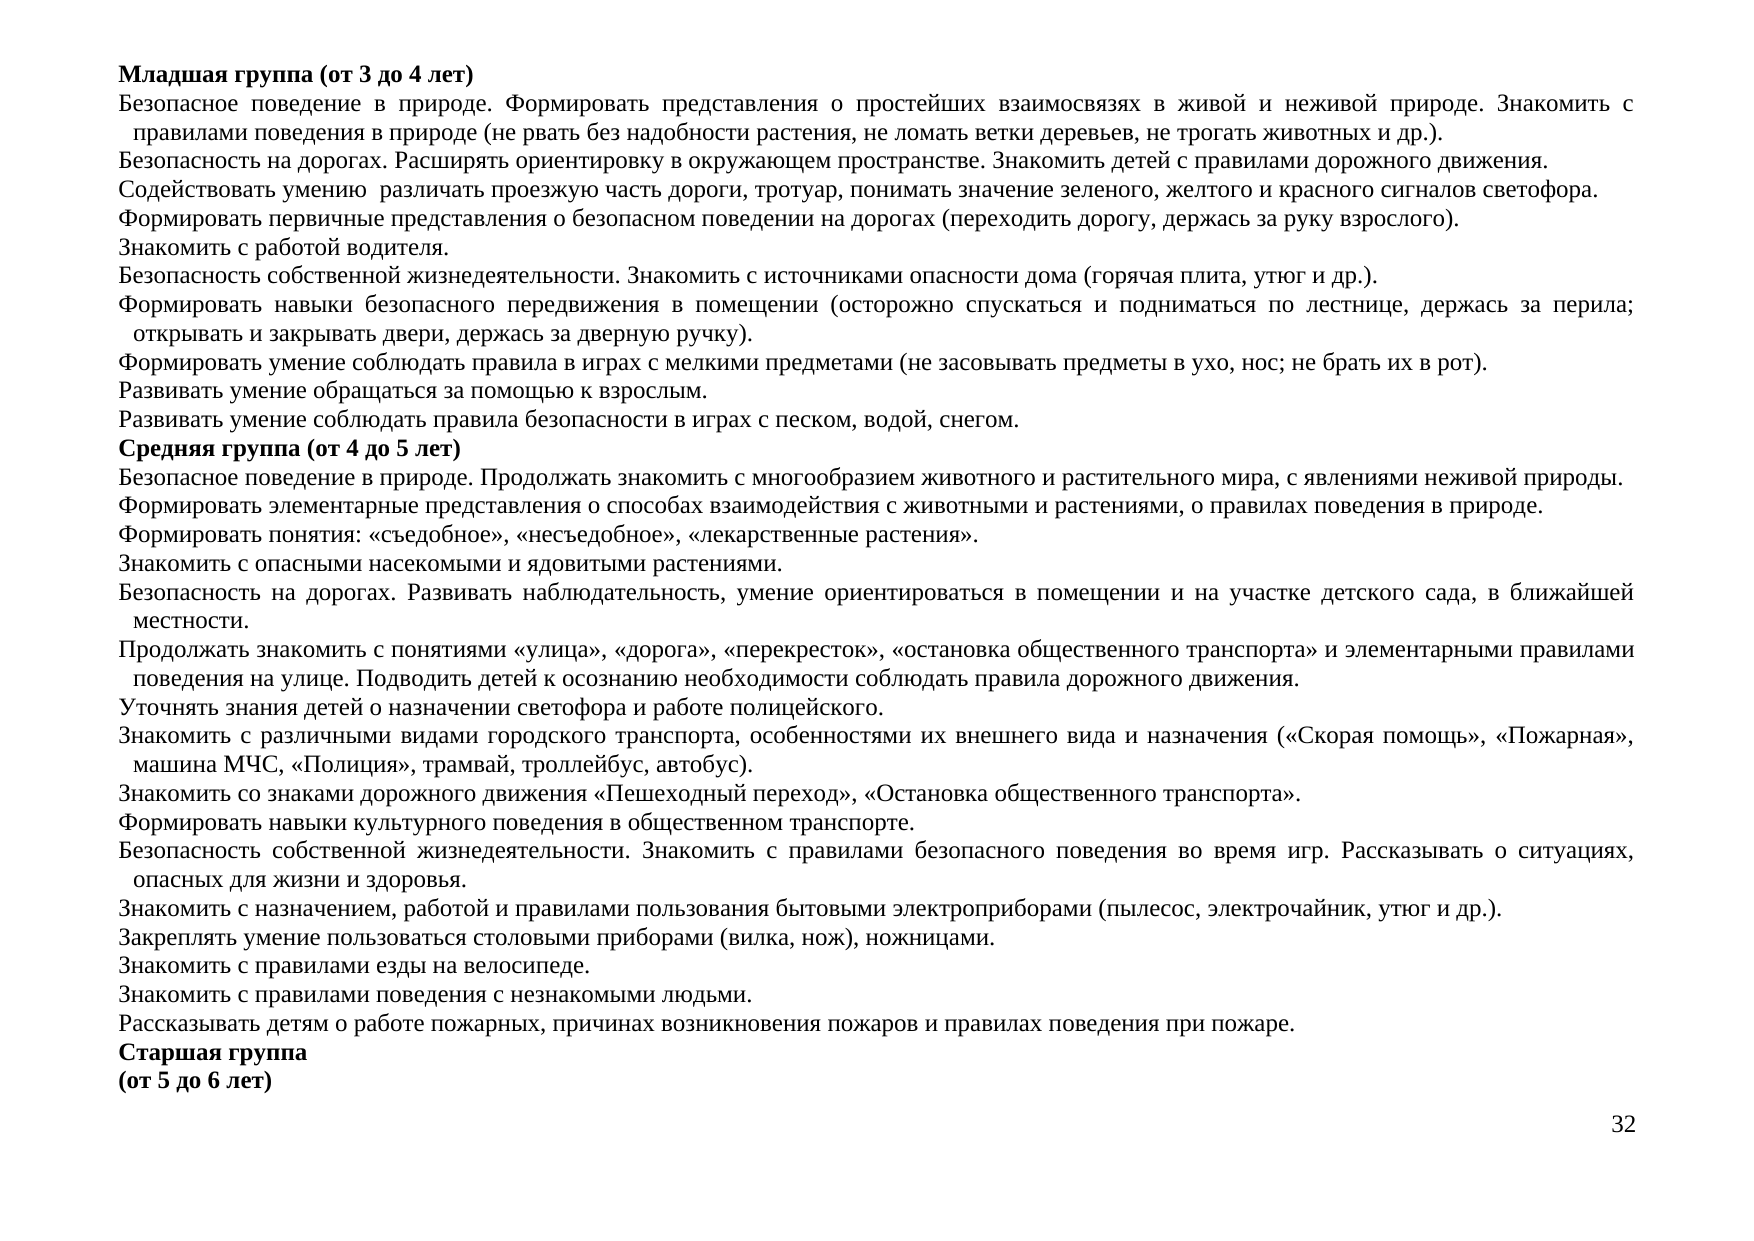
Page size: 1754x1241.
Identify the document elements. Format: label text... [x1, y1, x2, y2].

text Продолжать знакомить с понятиями «улица», «дорога», «перекресток», «остановка общественного транспорта» и элементарными правилами поведения на улице. Подводить детей к осознанию необходимости соблюдать правила дорожного движения. [118, 634, 1636, 692]
text Безопасное поведение в природе. Продолжать знакомить с многообразием животного и растительного мира, с явлениями неживой природы. [118, 462, 1636, 490]
text Содействовать умению различать проезжую часть дороги, тротуар, понимать значение зеленого, желтого и красного сигналов светофора. [118, 174, 1636, 203]
text Формировать навыки безопасного передвижения в помещении (осторожно спускаться и подниматься по лестнице, держась за перила; открывать и закрывать двери, держась за дверную ручку). [118, 289, 1636, 347]
text Безопасное поведение в природе. Формировать представления о простейших взаимосвязях в живой и неживой природе. Знакомить с правилами поведения в природе (не рвать без надобности растения, не ломать ветки деревьев, не трогать животных и др.). [118, 88, 1636, 145]
text Закреплять умение пользоваться столовыми приборами (вилка, нож), ножницами. [118, 922, 1636, 950]
text Формировать понятия: «съедобное», «несъедобное», «лекарственные растения». [118, 519, 1636, 548]
text Знакомить с назначением, работой и правилами пользования бытовыми электроприборами (пылесос, электрочайник, утюг и др.). [118, 893, 1636, 922]
text Безопасность собственной жизнедеятельности. Знакомить с источниками опасности дома (горячая плита, утюг и др.). [118, 260, 1636, 289]
text Рассказывать детям о работе пожарных, причинах возникновения пожаров и правилах поведения при пожаре. [118, 1008, 1636, 1037]
text Развивать умение соблюдать правила безопасности в играх с песком, водой, снегом. [118, 404, 1636, 433]
text Старшая группа [118, 1037, 1636, 1065]
text Младшая группа (от 3 до 4 лет) [118, 59, 1636, 88]
text Средняя группа (от 4 до 5 лет) [118, 433, 1636, 462]
text Знакомить с работой водителя. [118, 232, 1636, 260]
text Знакомить с правилами поведения с незнакомыми людьми. [118, 979, 1636, 1008]
text Безопасность собственной жизнедеятельности. Знакомить с правилами безопасного поведения во время игр. Рассказывать о ситуациях, опасных для жизни и здоровья. [118, 835, 1636, 893]
text Формировать умение соблюдать правила в играх с мелкими предметами (не засовывать предметы в ухо, нос; не брать их в рот). [118, 347, 1636, 375]
text Безопасность на дорогах. Расширять ориентировку в окружающем пространстве. Знакомить детей с правилами дорожного движения. [118, 145, 1636, 174]
text Развивать умение обращаться за помощью к взрослым. [118, 375, 1636, 404]
text Знакомить с опасными насекомыми и ядовитыми растениями. [118, 548, 1636, 577]
text Формировать первичные представления о безопасном поведении на дорогах (переходить дорогу, держась за руку взрослого). [118, 203, 1636, 232]
text Знакомить с различными видами городского транспорта, особенностями их внешнего вида и назначения («Скорая помощь», «Пожарная», машина МЧС, «Полиция», трамвай, троллейбус, автобус). [118, 720, 1636, 778]
text Формировать элементарные представления о способах взаимодействия с животными и растениями, о правилах поведения в природе. [118, 490, 1636, 519]
text Формировать навыки культурного поведения в общественном транспорте. [118, 807, 1636, 835]
text (от 5 до 6 лет) [118, 1065, 1636, 1094]
text Знакомить с правилами езды на велосипеде. [118, 950, 1636, 979]
text Уточнять знания детей о назначении светофора и работе полицейского. [118, 692, 1636, 720]
text Знакомить со знаками дорожного движения «Пешеходный переход», «Остановка общественного транспорта». [118, 778, 1636, 807]
text Безопасность на дорогах. Развивать наблюдательность, умение ориентироваться в помещении и на участке детского сада, в ближайшей местности. [118, 577, 1636, 634]
